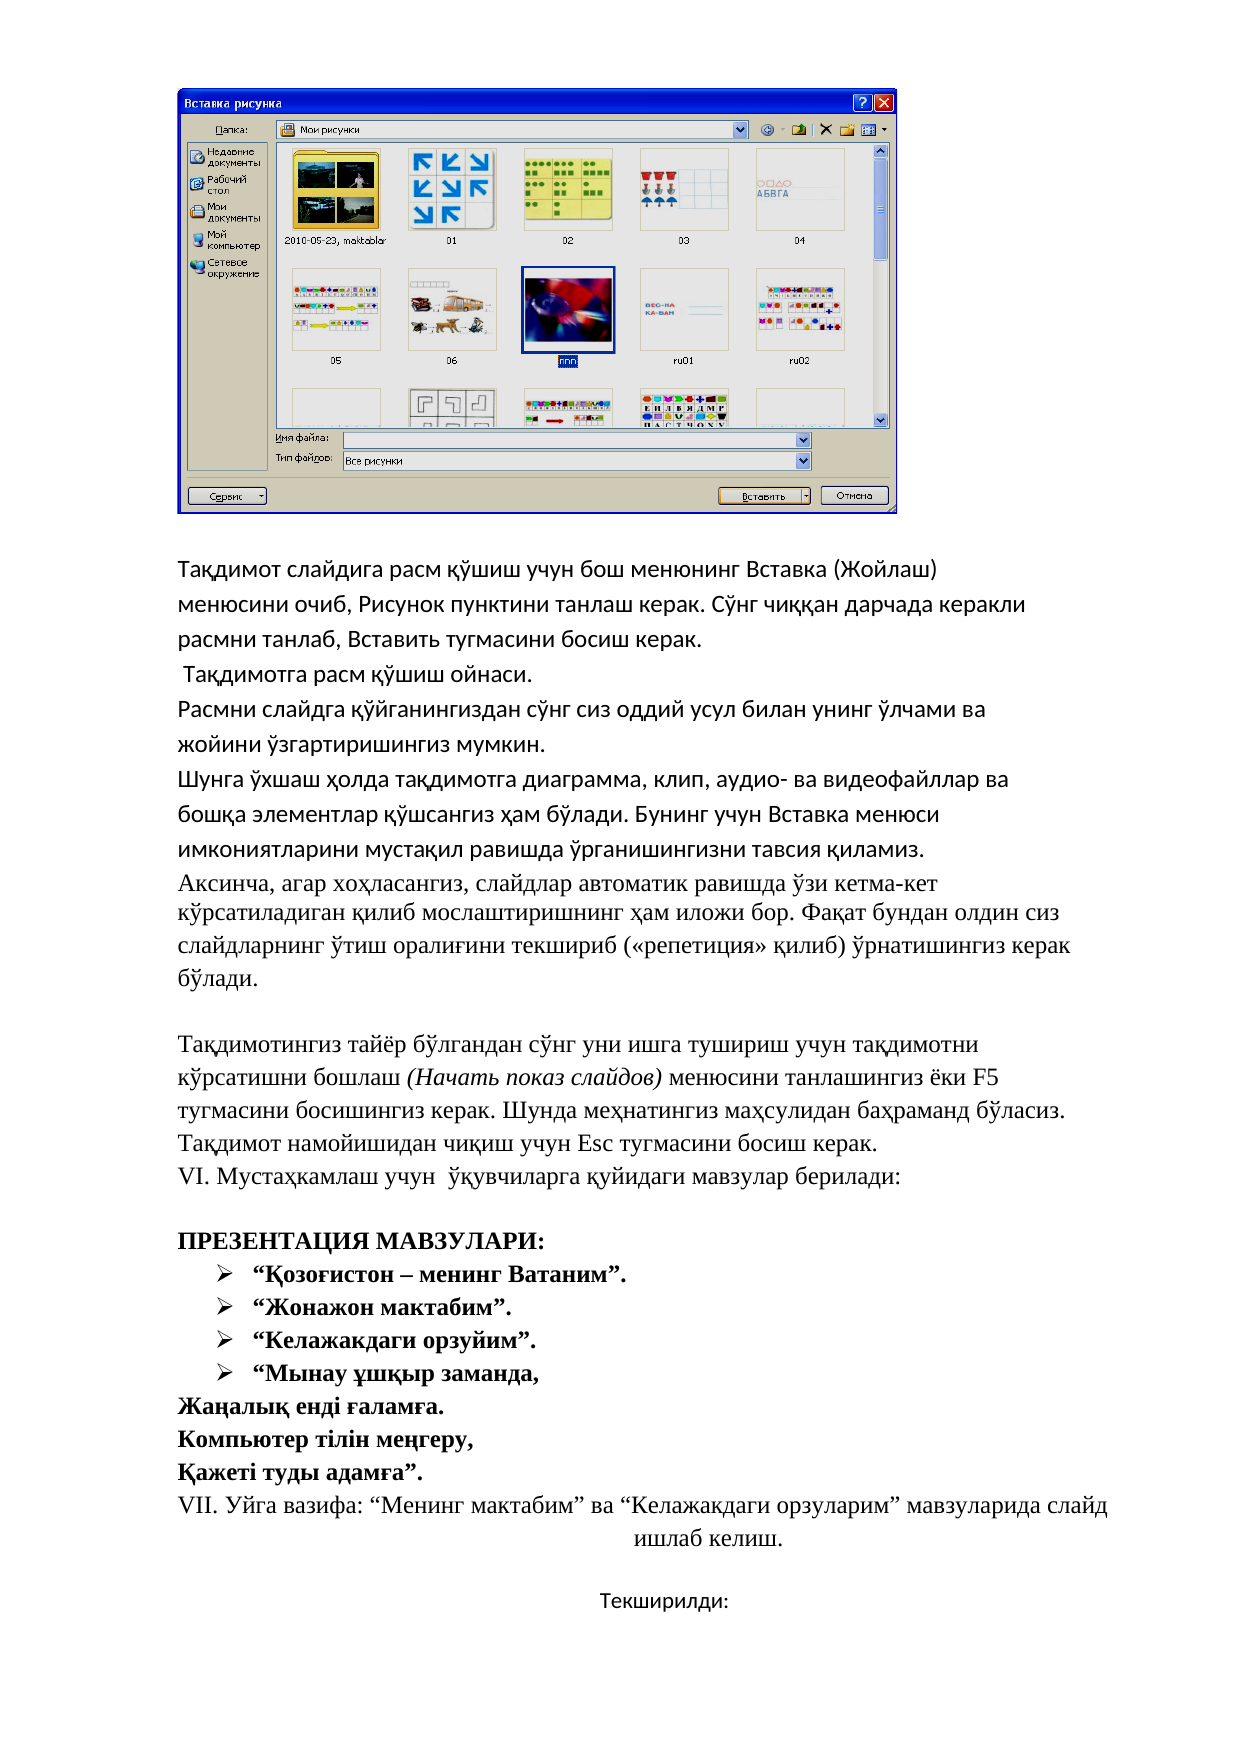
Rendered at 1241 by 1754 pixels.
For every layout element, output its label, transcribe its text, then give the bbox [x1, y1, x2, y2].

text кўрсатиладиган қилиб мослаштиришнинг ҳам иложи бор. Фақат бундан олдин сиз [177, 897, 1152, 925]
text ПРЕЗЕНТАЦИЯ МАВЗУЛАРИ: [177, 1226, 1152, 1255]
text Тақдимотингиз тайёр бўлгандан сўнг уни ишга тушириш учун тақдимотни [177, 1029, 1152, 1057]
text жойини ўзгартиришингиз мумкин. [177, 728, 1152, 758]
text Қажеті туды адамға”. [177, 1457, 1152, 1486]
text VI. Мустаҳкамлаш учун ўқувчиларга қуйидаги мавзулар берилади: [177, 1161, 1152, 1189]
text Тақдимот слайдига расм қўшиш учун бош менюнинг Вставка (Жойлаш) [177, 553, 1152, 583]
text ишлаб келиш. [177, 1523, 1152, 1552]
text Шунга ўхшаш ҳолда тақдимотга диаграмма, клип, аудио- ва видеофайллар ва [177, 763, 1152, 793]
text мeнюсини очиб, Рисунок пунктини танлаш керак. Сўнг чиққан дарчада керакли [177, 588, 1152, 618]
text тугмасини босишингиз керак. Шунда меҳнатингиз маҳсулидан баҳраманд бўласиз. [177, 1095, 1152, 1123]
text Компьютер тілін меңгеру, [177, 1424, 1152, 1453]
text Жаңалық енді ғаламға. [177, 1391, 1152, 1420]
list “Жонажон мактабим”. [215, 1292, 1152, 1321]
text Аксинча, агар xоҳласангиз, слайдлар автоматик равишда ўзи кeтма-кeт [177, 868, 1152, 897]
text слайдларнинг ўтиш оралиғини текшириб («рeпeтиция» қилиб) ўрнатишингиз кeрак [177, 930, 1152, 958]
list “Мынау ұшқыр заманда, [215, 1358, 1152, 1387]
text бўлади. [177, 963, 1152, 991]
text бошқа элементлар қўшсангиз ҳам бўлади. Бунинг учун Вставка менюси [177, 798, 1152, 828]
text имкониятларини мустақил равишда ўрганишингизни тавсия қиламиз. [177, 833, 1152, 863]
text VII. Уйга вазифа: “Менинг мактабим” ва “Келажакдаги орзуларим” мавзуларида слайд [177, 1490, 1152, 1519]
text Расмни слайдга қўйганингиздан сўнг сиз оддий усул билан унинг ўлчами ва [177, 693, 1152, 723]
text Текширилди: [177, 1586, 1152, 1614]
text Тақдимотга расм қўшиш ойнаси. [177, 658, 1152, 688]
text Тақдимот намойишидан чиқиш учун Esc тугмасини босиш керак. [177, 1128, 1152, 1157]
text расмни танлаб, Вставить тугмасини босиш керак. [177, 623, 1152, 653]
list “Келажакдаги орзуйим”. [215, 1325, 1152, 1354]
text кўрсатишни бошлаш (Начать показ слайдов) менюсини танлашингиз ёки F5 [177, 1062, 1152, 1091]
list “Қозоғистон – менинг Ватаним”. [215, 1259, 1152, 1288]
